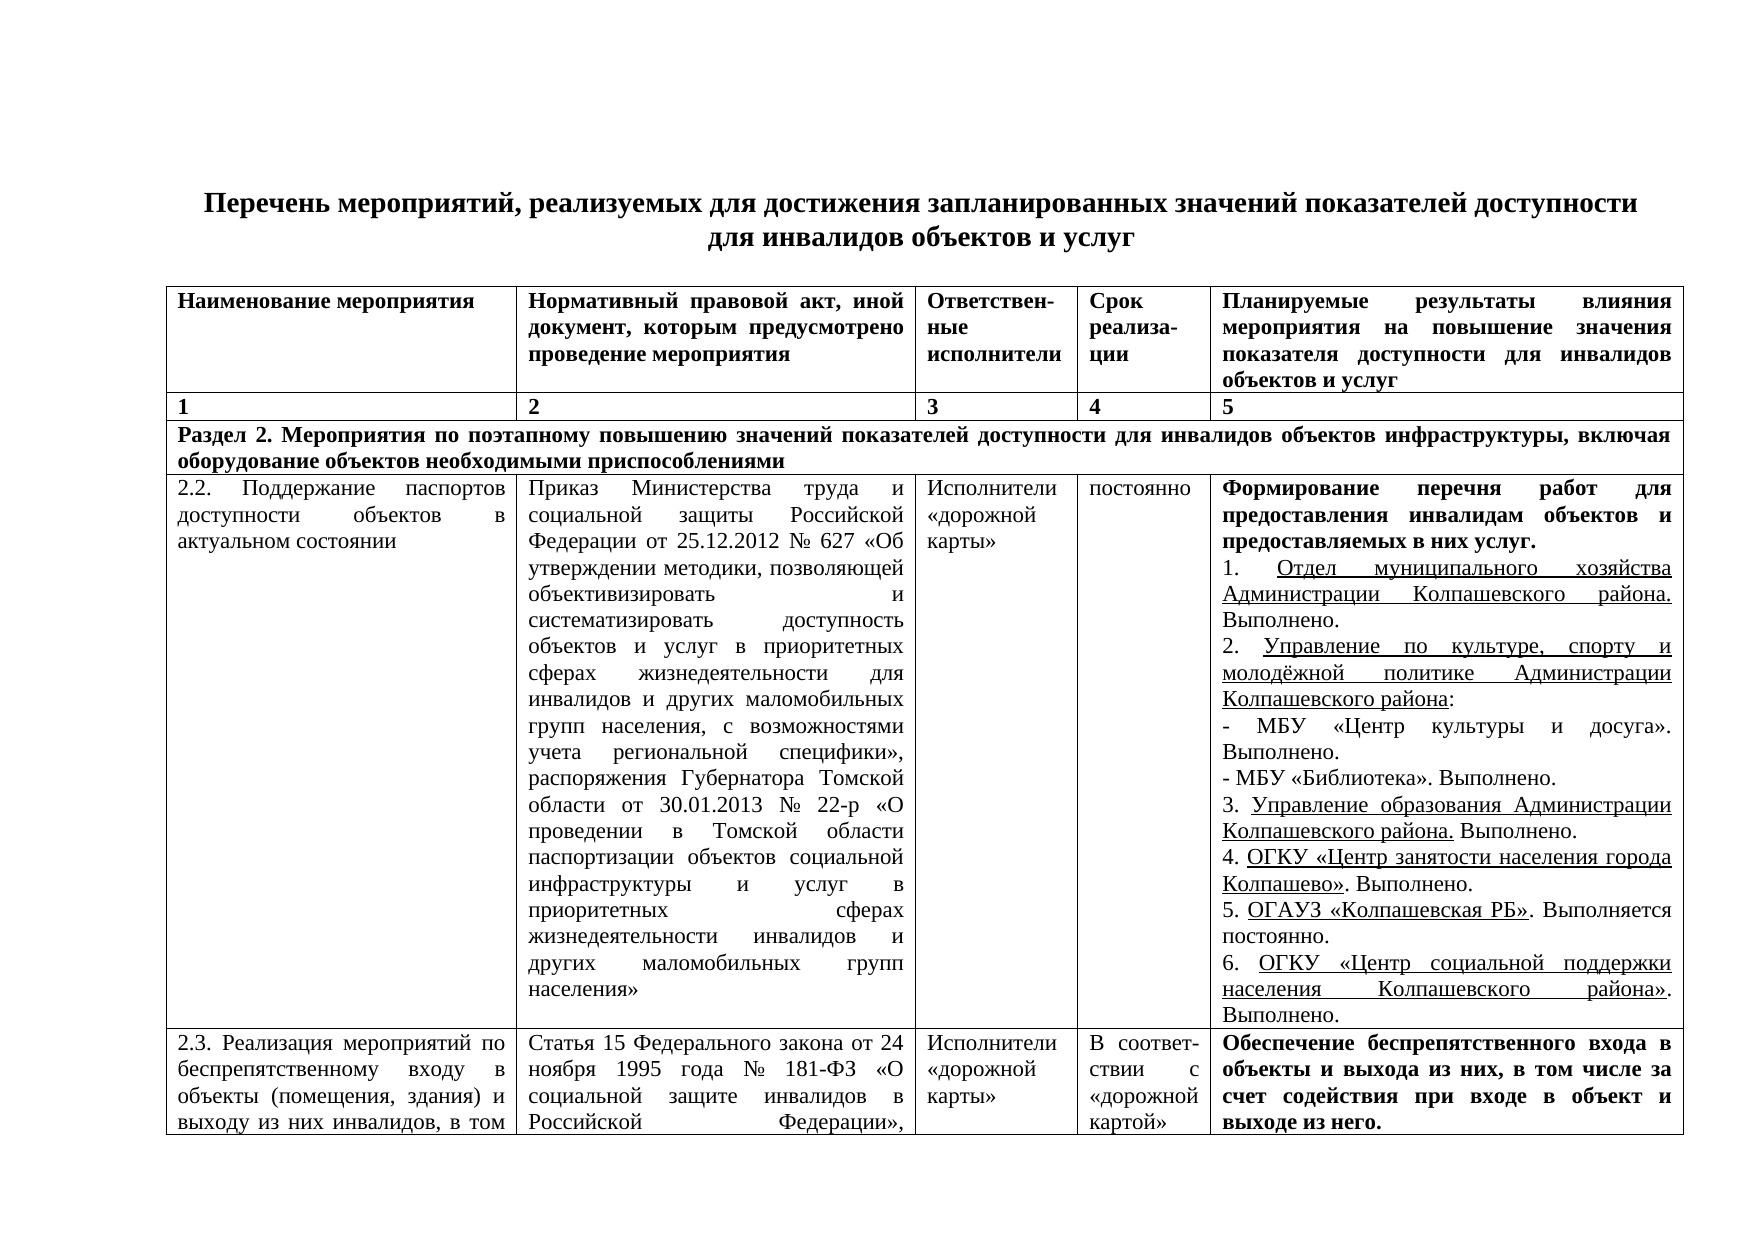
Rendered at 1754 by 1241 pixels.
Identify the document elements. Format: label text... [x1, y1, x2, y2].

table_header Наименование мероприятия [167, 287, 516, 392]
table_cell 4 [1078, 393, 1210, 420]
table_header Планируемые результаты влияния мероприятия на повышение значения показателя доступности для инвалидов объектов и услуг [1211, 287, 1683, 392]
table_header Срок реализа-ции [1078, 287, 1210, 392]
table_cell Приказ Министерства труда и социальной защиты Российской Федерации от 25.12.2012 № 627 «Об утверждении методики, позволяющей объективизировать и систематизировать доступность объектов и услуг в приоритетных сферах жизнедеятельности для инвалидов и других маломобильных групп населения, с возможностями учета региональной специфики», распоряжения Губернатора Томской области от 30.01.2013 № 22-р «О проведении в Томской области паспортизации объектов социальной инфраструктуры и услуг в приоритетных сферах жизнедеятельности инвалидов и других маломобильных групп населения» [517, 475, 915, 1028]
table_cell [517, 1029, 915, 1134]
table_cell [1211, 1029, 1683, 1134]
table_cell 3 [916, 393, 1077, 420]
table_header Ответствен-ные исполнители [916, 287, 1077, 392]
table_cell 2 [517, 393, 915, 420]
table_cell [1078, 1029, 1210, 1134]
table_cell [167, 1029, 516, 1134]
table_header Нормативный правовой акт, иной документ, которым предусмотрено проведение мероприятия [517, 287, 915, 392]
text Перечень мероприятий, реализуемых для достижения запланированных значений показателей доступности для инвалидов объектов и услуг [177, 185, 1665, 252]
table_cell 5 [1211, 393, 1683, 420]
table_cell Формирование перечня работ для предоставления инвалидам объектов и предоставляемых в них услуг. 1. Отдел муниципального хозяйства Администрации Колпашевского района. Выполнено. 2. Управление по культуре, спорту и молодёжной политике Администрации Колпашевского района: - МБУ «Центр культуры и досуга». Выполнено. - МБУ «Библиотека». Выполнено. 3. Управление образования Администрации Колпашевского района. Выполнено. 4. ОГКУ «Центр занятости населения города Колпашево». Выполнено. 5. ОГАУЗ «Колпашевская РБ». Выполняется постоянно. 6. ОГКУ «Центр социальной поддержки населения Колпашевского района». Выполнено. [1211, 475, 1683, 1028]
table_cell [916, 1029, 1077, 1134]
table_cell 2.2. Поддержание паспортов доступности объектов в актуальном состоянии [167, 475, 516, 1028]
table_cell 1 [167, 393, 516, 420]
table_cell постоянно [1078, 475, 1210, 1028]
table_cell Исполнители «дорожной карты» [916, 475, 1077, 1028]
table_cell Раздел 2. Мероприятия по поэтапному повышению значений показателей доступности для инвалидов объектов инфраструктуры, включая оборудование объектов необходимыми приспособлениями [167, 421, 1683, 473]
